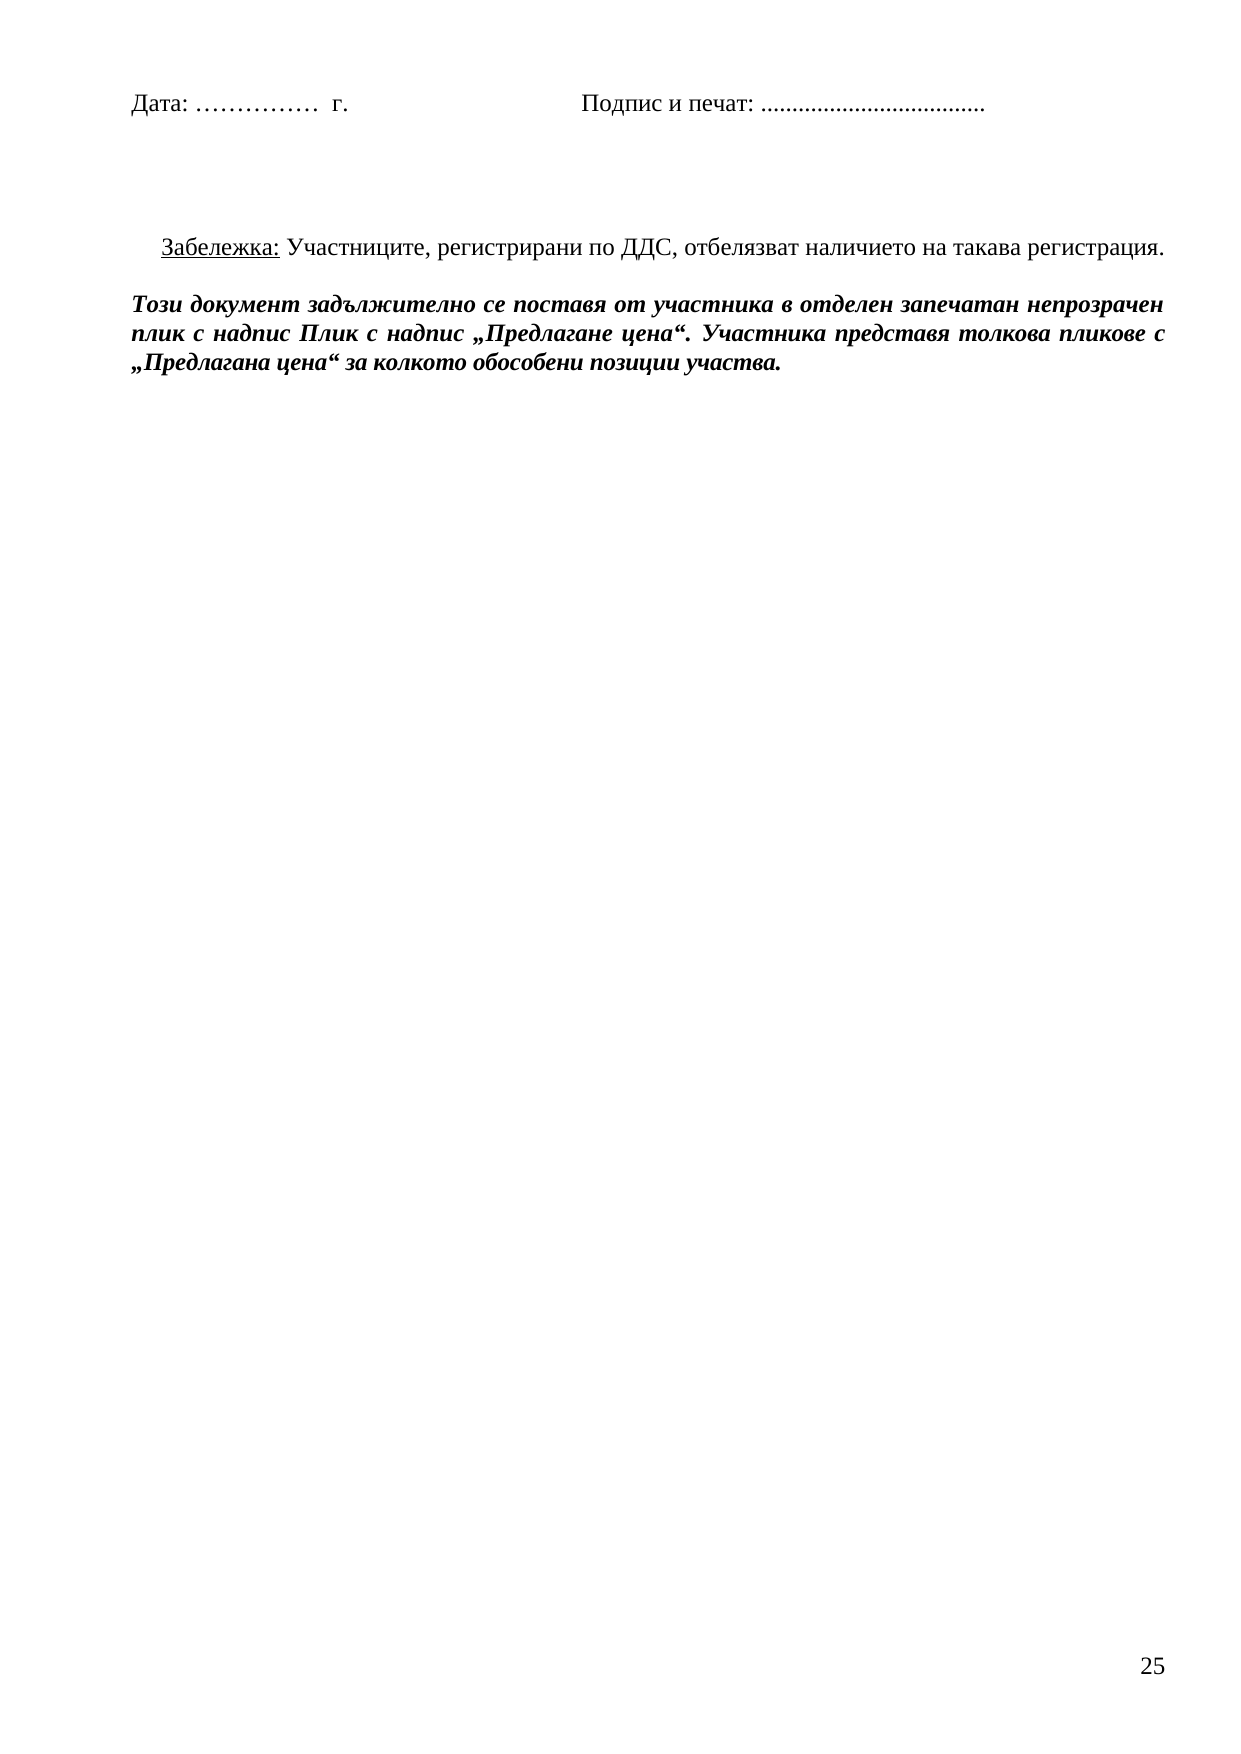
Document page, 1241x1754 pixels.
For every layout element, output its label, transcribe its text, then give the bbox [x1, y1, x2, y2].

text Този документ задължително се поставя от участника в отделен запечатан непрозрачен плик с надпис Плик с надпис „Предлагане цена“. Участника представя толкова пликове с „Предлагана цена“ за колкото обособени позиции участва. [131, 289, 1165, 375]
text Дата: …………… г. Подпис и печат: .................................... [131, 88, 1165, 117]
text Забележка: Участниците, регистрирани по ДДС, отбелязват наличието на такава регистрация. [131, 232, 1165, 260]
